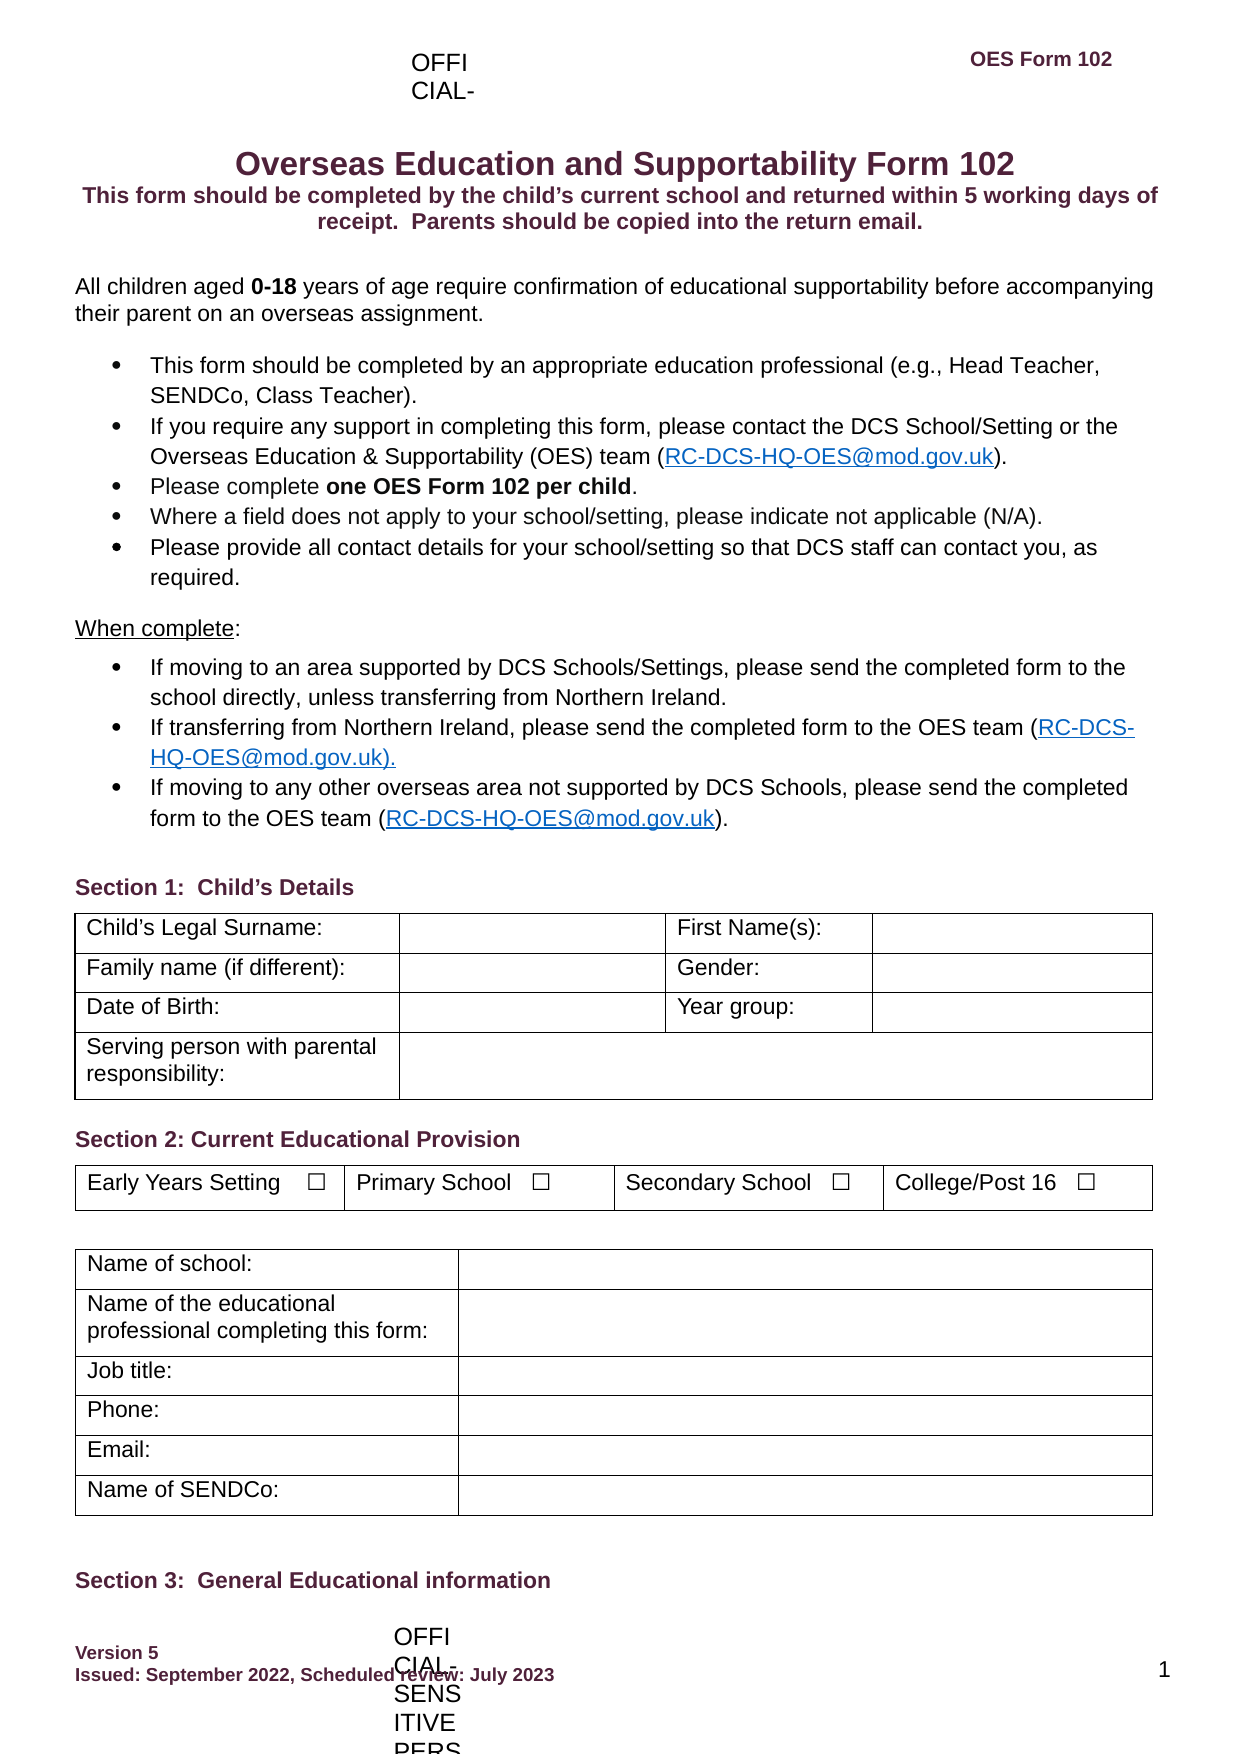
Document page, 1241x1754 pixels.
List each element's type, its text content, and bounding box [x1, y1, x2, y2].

table_cell [873, 954, 1152, 992]
table_cell [400, 993, 665, 1032]
table_header College/Post 16 [884, 1166, 1152, 1209]
table_cell [459, 1436, 1152, 1475]
table_cell [873, 993, 1152, 1032]
text Section 2: Current Educational Provision [75, 1126, 1165, 1152]
table_cell Gender: [666, 954, 872, 992]
table_cell Name of the educational professional completing this form: [76, 1290, 458, 1356]
table_cell Family name (if different): [76, 954, 399, 992]
list If you require any support in completing this form, please contact the DCS School/Setting or the Overseas Education & Supportability (OES) team (RC-DCS-HQ-OES@mod.gov.uk). [112, 413, 1165, 469]
table_cell [459, 1476, 1152, 1515]
table_header First Name(s): [666, 914, 872, 952]
table_cell [400, 954, 665, 992]
text Overseas Education and Supportability Form 102 [75, 143, 1165, 182]
text All children aged 0-18 years of age require confirmation of educational supportability before accompanying their parent on an overseas assignment. [75, 273, 1165, 326]
text Section 3: General Educational information [75, 1567, 1165, 1594]
list Where a field does not apply to your school/setting, please indicate not applicable (N/A). [112, 503, 1165, 529]
list If moving to any other overseas area not supported by DCS Schools, please send the completed form to the OES team (RC-DCS-HQ-OES@mod.gov.uk). [112, 774, 1165, 831]
table_cell Year group: [666, 993, 872, 1032]
text Section 1: Child’s Details [75, 874, 1165, 900]
list Please complete one OES Form 102 per child. [112, 473, 1165, 499]
table_cell Serving person with parental responsibility: [76, 1033, 399, 1098]
table_header Child’s Legal Surname: [76, 914, 399, 952]
table_cell Job title: [76, 1357, 458, 1395]
table_header [873, 914, 1152, 952]
table_cell [459, 1396, 1152, 1435]
list Please provide all contact details for your school/setting so that DCS staff can contact you, as required. [112, 533, 1165, 590]
table_cell Date of Birth: [76, 993, 399, 1032]
table_cell [459, 1290, 1152, 1356]
table_header Name of school: [76, 1250, 458, 1289]
table_header Early Years Setting [76, 1166, 344, 1209]
text This form should be completed by the child’s current school and returned within 5 working days of receipt. Parents should be copied into the return email. [75, 182, 1165, 235]
table_header Primary School [345, 1166, 614, 1209]
list If transferring from Northern Ireland, please send the completed form to the OES team (RC-DCS-HQ-OES@mod.gov.uk). [112, 714, 1165, 771]
table_cell [459, 1357, 1152, 1395]
table_cell Name of SENDCo: [76, 1476, 458, 1515]
table_header [400, 914, 665, 952]
table_cell [400, 1033, 1152, 1098]
table_cell Phone: [76, 1396, 458, 1435]
text When complete: [75, 615, 1165, 641]
table_cell Email: [76, 1436, 458, 1475]
list If moving to an area supported by DCS Schools/Settings, please send the completed form to the school directly, unless transferring from Northern Ireland. [112, 653, 1165, 710]
table_header [459, 1250, 1152, 1289]
list This form should be completed by an appropriate education professional (e.g., Head Teacher, SENDCo, Class Teacher). [112, 352, 1165, 409]
table_header Secondary School [615, 1166, 883, 1209]
